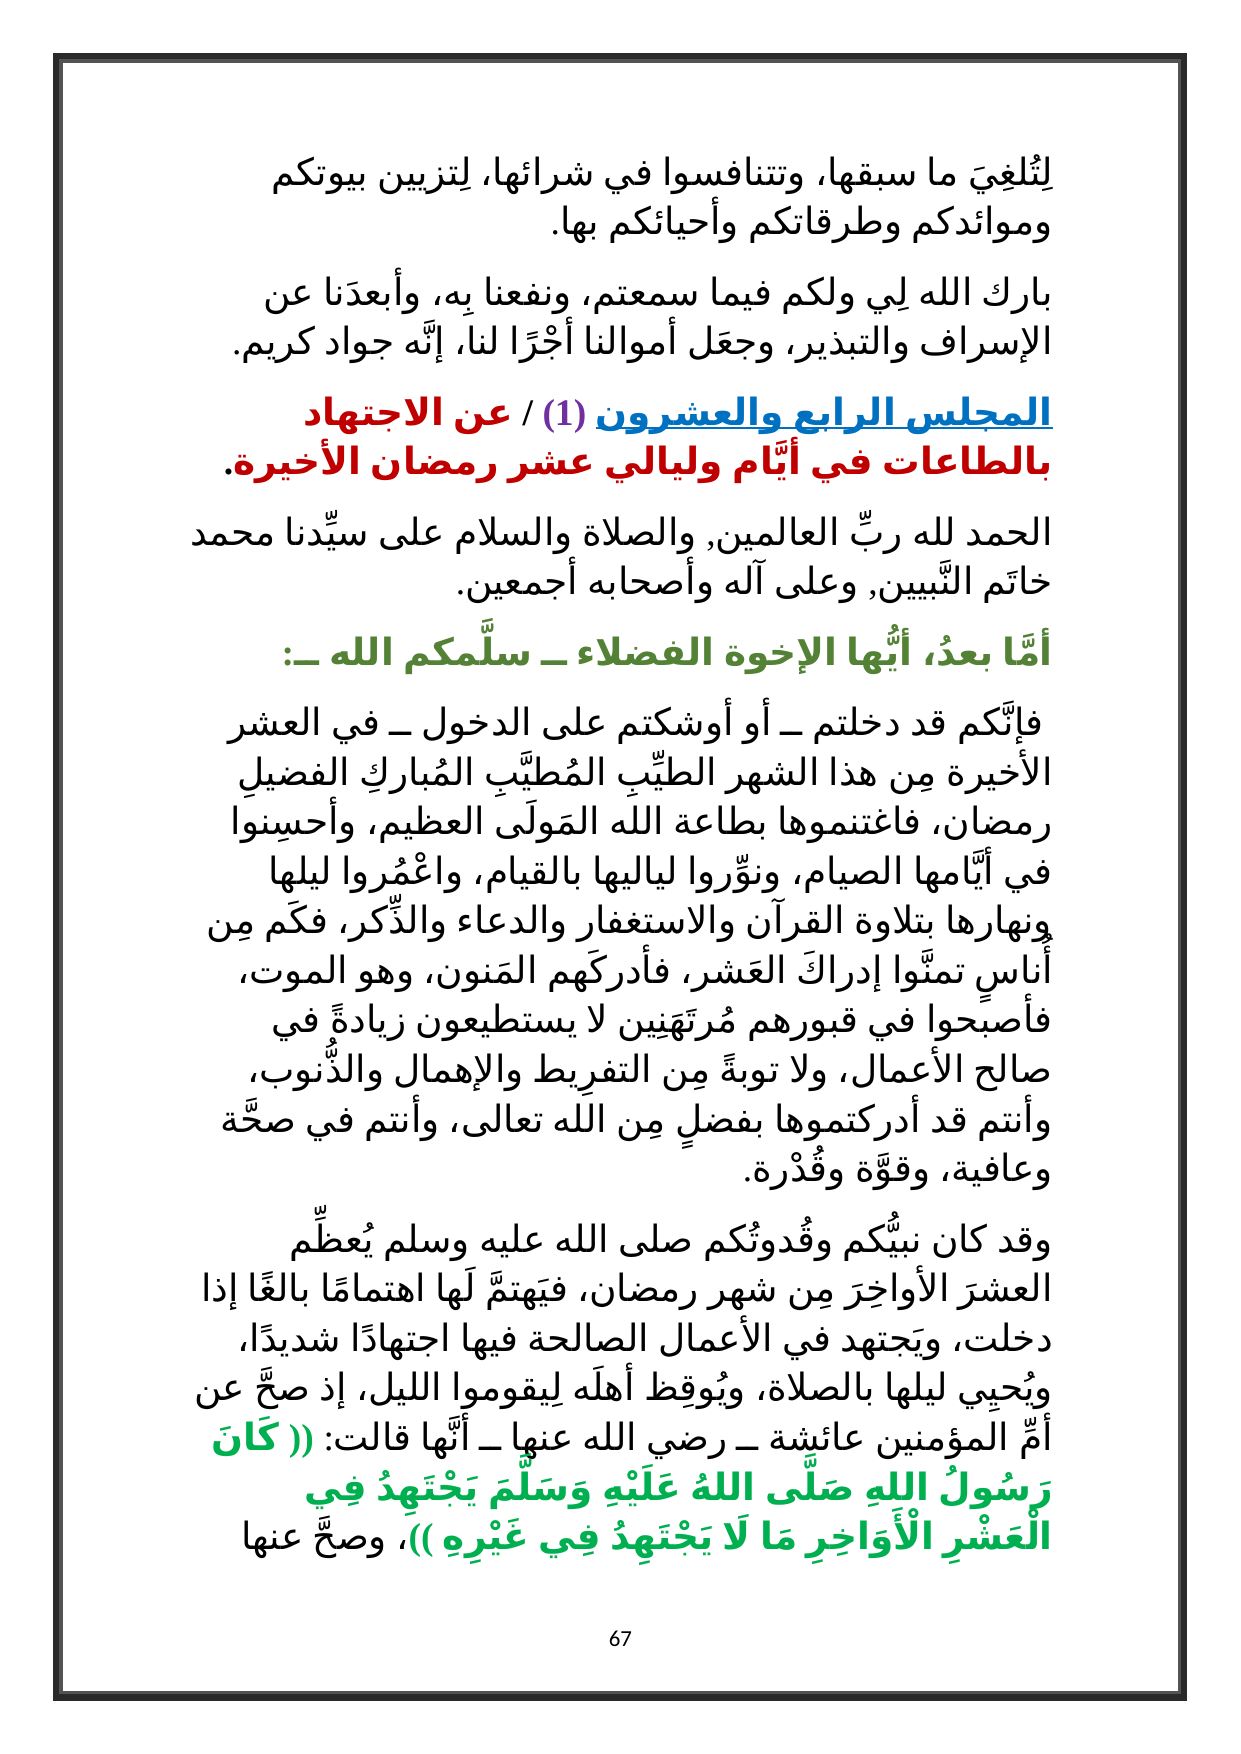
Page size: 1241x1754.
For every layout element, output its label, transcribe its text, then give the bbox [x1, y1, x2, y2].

text بارك الله لِي ولكم فيما سمعتم، ونفعنا بِه، وأبعدَنا عن الإسراف والتبذير، وجعَل أموالنا أجْرًا لنا، إنَّه جواد كريم. [187, 270, 1053, 363]
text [187, 1217, 1053, 1558]
text المجلس الرابع والعشرون (1) / عن الاجتهاد بالطاعات في أيَّام وليالي عشر رمضان الأخيرة. [187, 390, 1053, 483]
text الحمد لله ربِّ العالمين, والصلاة والسلام على سيِّدنا محمد خاتَم النَّبيين, وعلى آله وأصحابه أجمعين. [187, 510, 1053, 603]
text أمَّا بعدُ، أيُّها الإخوة الفضلاء ــ سلَّمكم الله ــ: [187, 630, 1053, 673]
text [187, 150, 1053, 243]
text فإنَّكم قد دخلتم ــ أو أوشكتم على الدخول ــ في العشر الأخيرة مِن هذا الشهر الطيِّبِ المُطيَّبِ المُباركِ الفضيلِ رمضان، فاغتنموها بطاعة الله المَولَى العظيم، وأحسِنوا في أيَّامها الصيام، ونوِّروا لياليها بالقيام، واعْمُروا ليلها ونهارها بتلاوة القرآن والاستغفار والدعاء والذِّكر، فكَم مِن أُناسٍ تمنَّوا إدراكَ العَشر، فأدركَهم المَنون، وهو الموت، فأصبحوا في قبورهم مُرتَهَنِين لا يستطيعون زيادةً في صالح الأعمال، ولا توبةً مِن التفرِيط والإهمال والذُّنوب، وأنتم قد أدركتموها بفضلٍ مِن الله تعالى، وأنتم في صحَّة وعافية، وقوَّة وقُدْرة. [187, 700, 1053, 1190]
